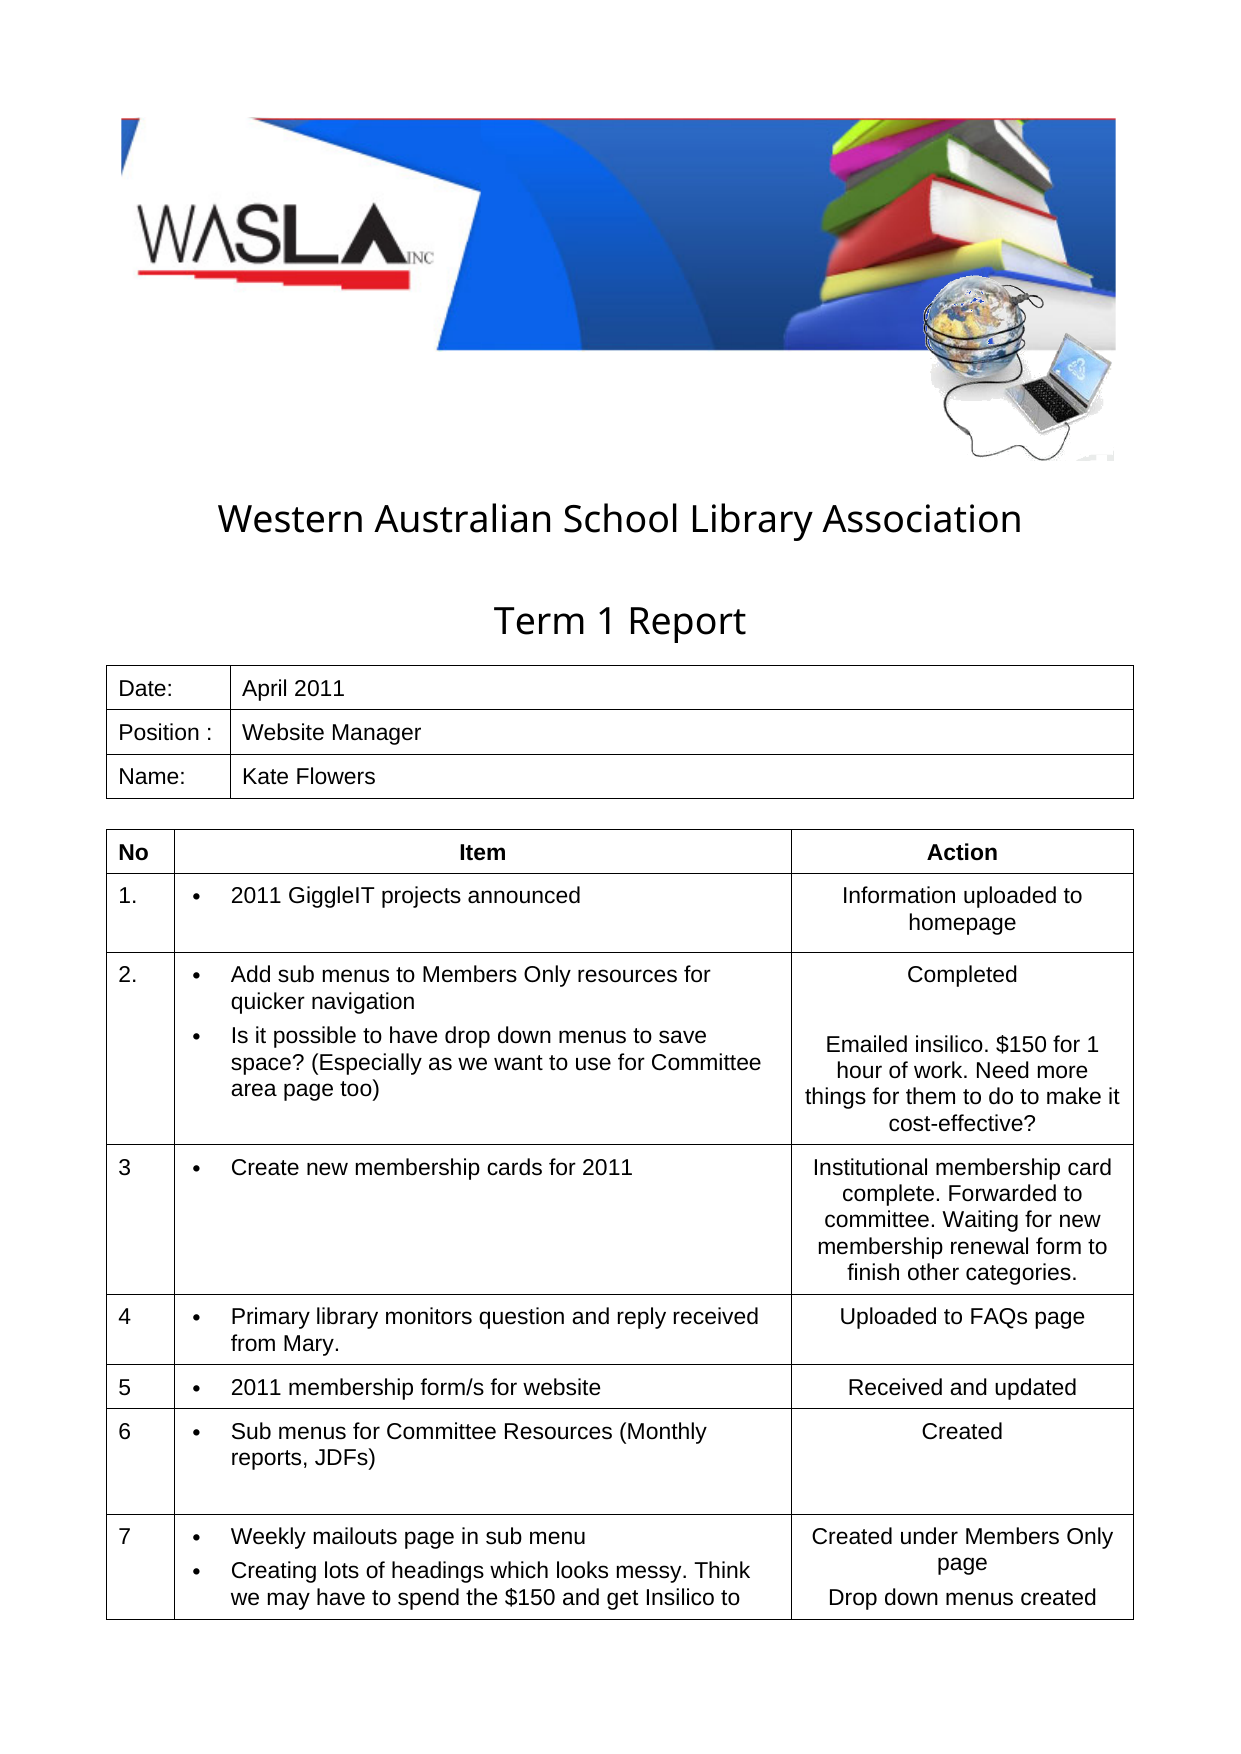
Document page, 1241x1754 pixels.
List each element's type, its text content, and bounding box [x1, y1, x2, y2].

table_cell Received and updated [792, 1365, 1133, 1408]
text Library Association [118, 492, 1122, 543]
table_cell Website Manager [231, 710, 1133, 753]
table_cell 2. [107, 953, 174, 1144]
table_cell 7 [107, 1515, 174, 1618]
picture [121, 117, 1116, 461]
text Term 1 Report [118, 594, 1122, 645]
table_cell 2011 GiggleIT projects announced [175, 874, 791, 952]
table_cell 6 [107, 1409, 174, 1513]
table_header Item [175, 830, 791, 873]
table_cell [175, 1515, 791, 1618]
table_cell Completed Emailed insilico. $150 for 1 hour of work. Need more things for them to do to make it cost-effective? [792, 953, 1133, 1144]
table_header April 2011 [231, 666, 1133, 709]
table_header Date: [107, 666, 230, 709]
table_cell 2011 membership form/s for website [175, 1365, 791, 1408]
table_cell Add sub menus to Members Only resources for quicker navigation Is it possible to have drop down menus to save space? (Especially as we want to use for Committee area page too) [175, 953, 791, 1144]
table_header No [107, 830, 174, 873]
table_cell Created [792, 1409, 1133, 1513]
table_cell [792, 1515, 1133, 1618]
table_cell 3 [107, 1145, 174, 1294]
table_cell 1. [107, 874, 174, 952]
table_cell Kate Flowers [231, 755, 1133, 797]
table_cell Information uploaded to homepage [792, 874, 1133, 952]
table_cell Create new membership cards for 2011 [175, 1145, 791, 1294]
table_cell Uploaded to FAQs page [792, 1295, 1133, 1364]
table_cell Name: [107, 755, 230, 797]
table_cell Institutional membership card complete. Forwarded to committee. Waiting for new membership renewal form to finish other categories. [792, 1145, 1133, 1294]
table_cell Primary library monitors question and reply received from Mary. [175, 1295, 791, 1364]
table_cell 4 [107, 1295, 174, 1364]
table_cell Position : [107, 710, 230, 753]
table_header Action [792, 830, 1133, 873]
table_cell 5 [107, 1365, 174, 1408]
table_cell Sub menus for Committee Resources (Monthly reports, JDFs) [175, 1409, 791, 1513]
